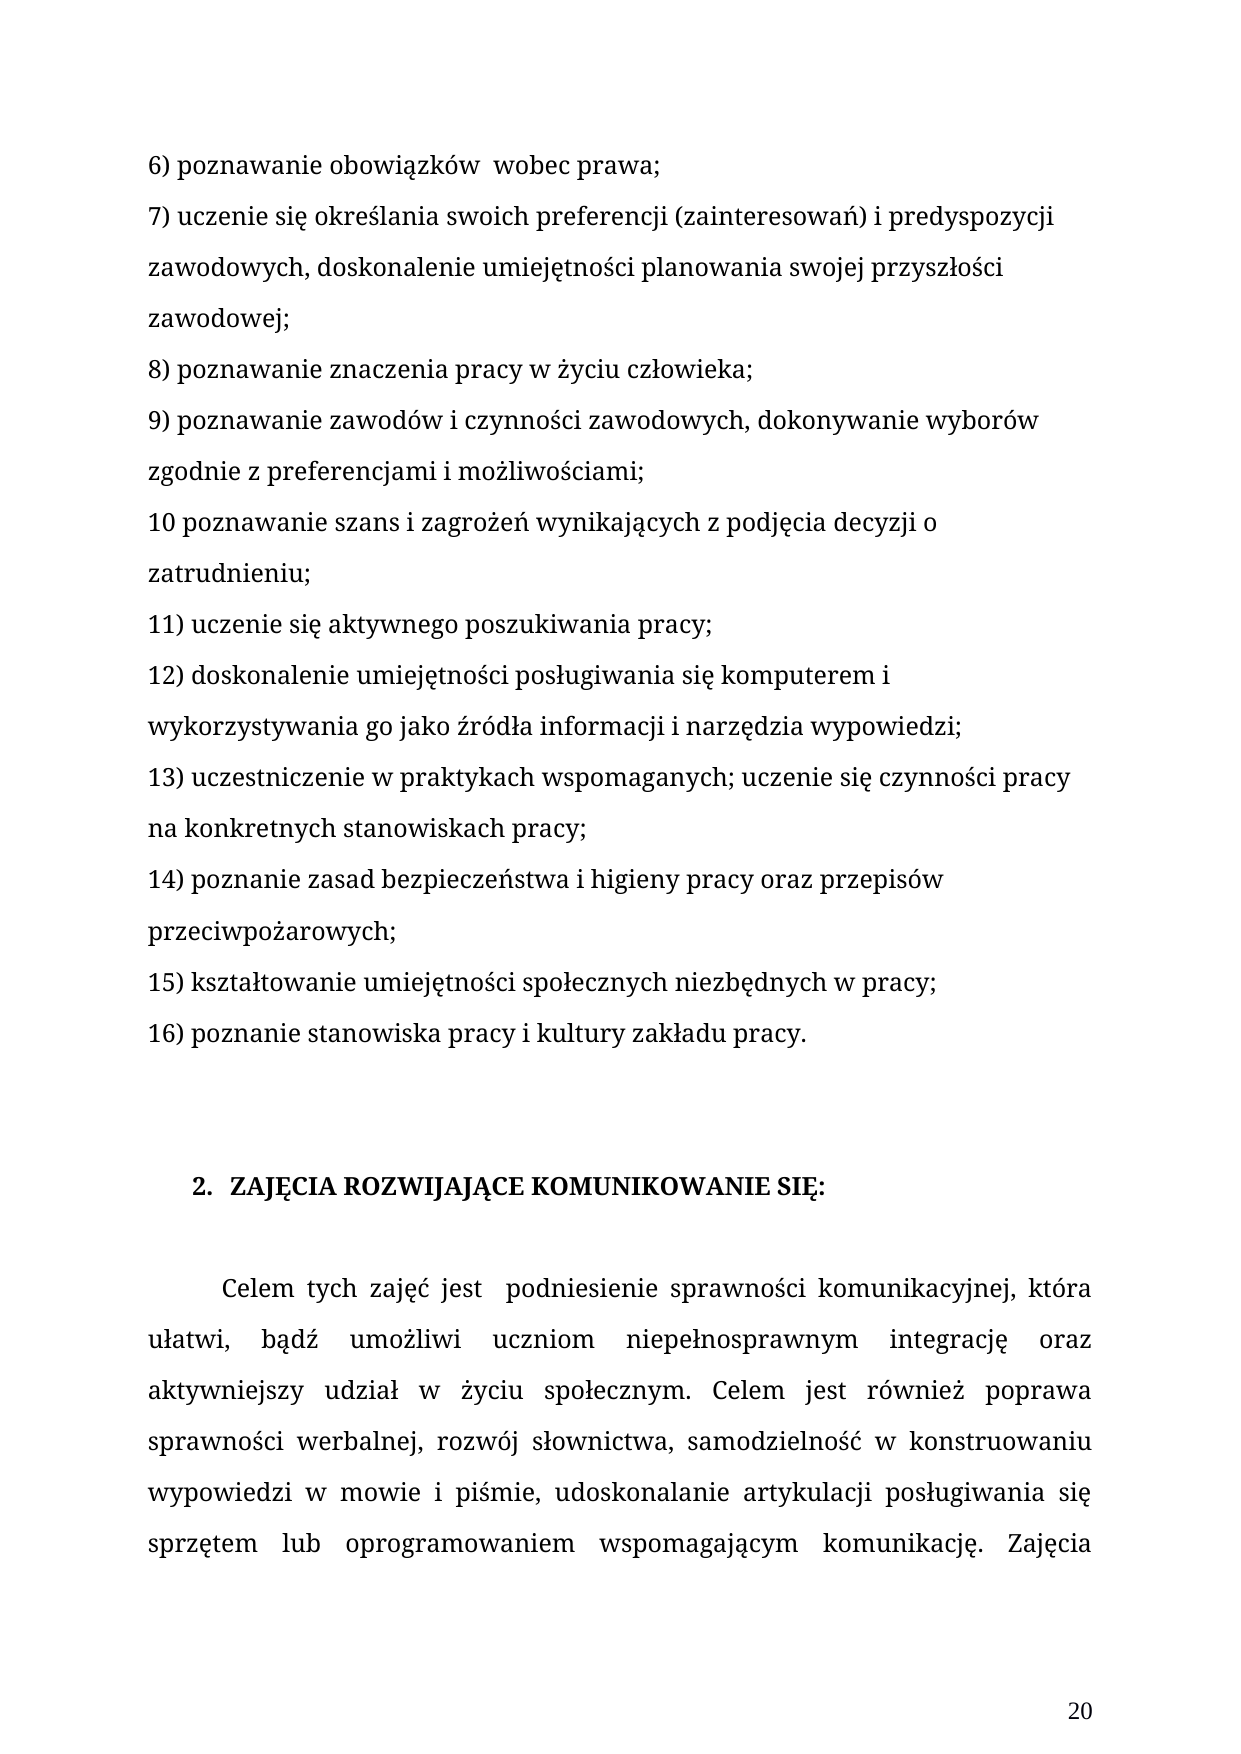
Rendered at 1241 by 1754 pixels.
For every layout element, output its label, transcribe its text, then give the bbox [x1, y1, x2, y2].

text 13) uczestniczenie w praktykach wspomaganych; uczenie się czynności pracy na konkretnych stanowiskach pracy; [148, 760, 1093, 845]
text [148, 1271, 1093, 1560]
text 10 poznawanie szans i zagrożeń wynikających z podjęcia decyzji o zatrudnieniu; [148, 505, 1093, 590]
text 6) poznawanie obowiązków wobec prawa; [148, 148, 1093, 182]
list ZAJĘCIA ROZWIJAJĄCE KOMUNIKOWANIE SIĘ: [192, 1168, 1093, 1202]
text 7) uczenie się określania swoich preferencji (zainteresowań) i predyspozycji zawodowych, doskonalenie umiejętności planowania swojej przyszłości zawodowej; [148, 199, 1093, 335]
text 14) poznanie zasad bezpieczeństwa i higieny pracy oraz przepisów przeciwpożarowych; [148, 862, 1093, 947]
text 9) poznawanie zawodów i czynności zawodowych, dokonywanie wyborów zgodnie z preferencjami i możliwościami; [148, 403, 1093, 488]
text 16) poznanie stanowiska pracy i kultury zakładu pracy. [148, 1015, 1093, 1049]
text 11) uczenie się aktywnego poszukiwania pracy; [148, 607, 1093, 641]
text 15) kształtowanie umiejętności społecznych niezbędnych w pracy; [148, 964, 1093, 998]
text 8) poznawanie znaczenia pracy w życiu człowieka; [148, 352, 1093, 386]
text 12) doskonalenie umiejętności posługiwania się komputerem i wykorzystywania go jako źródła informacji i narzędzia wypowiedzi; [148, 658, 1093, 743]
